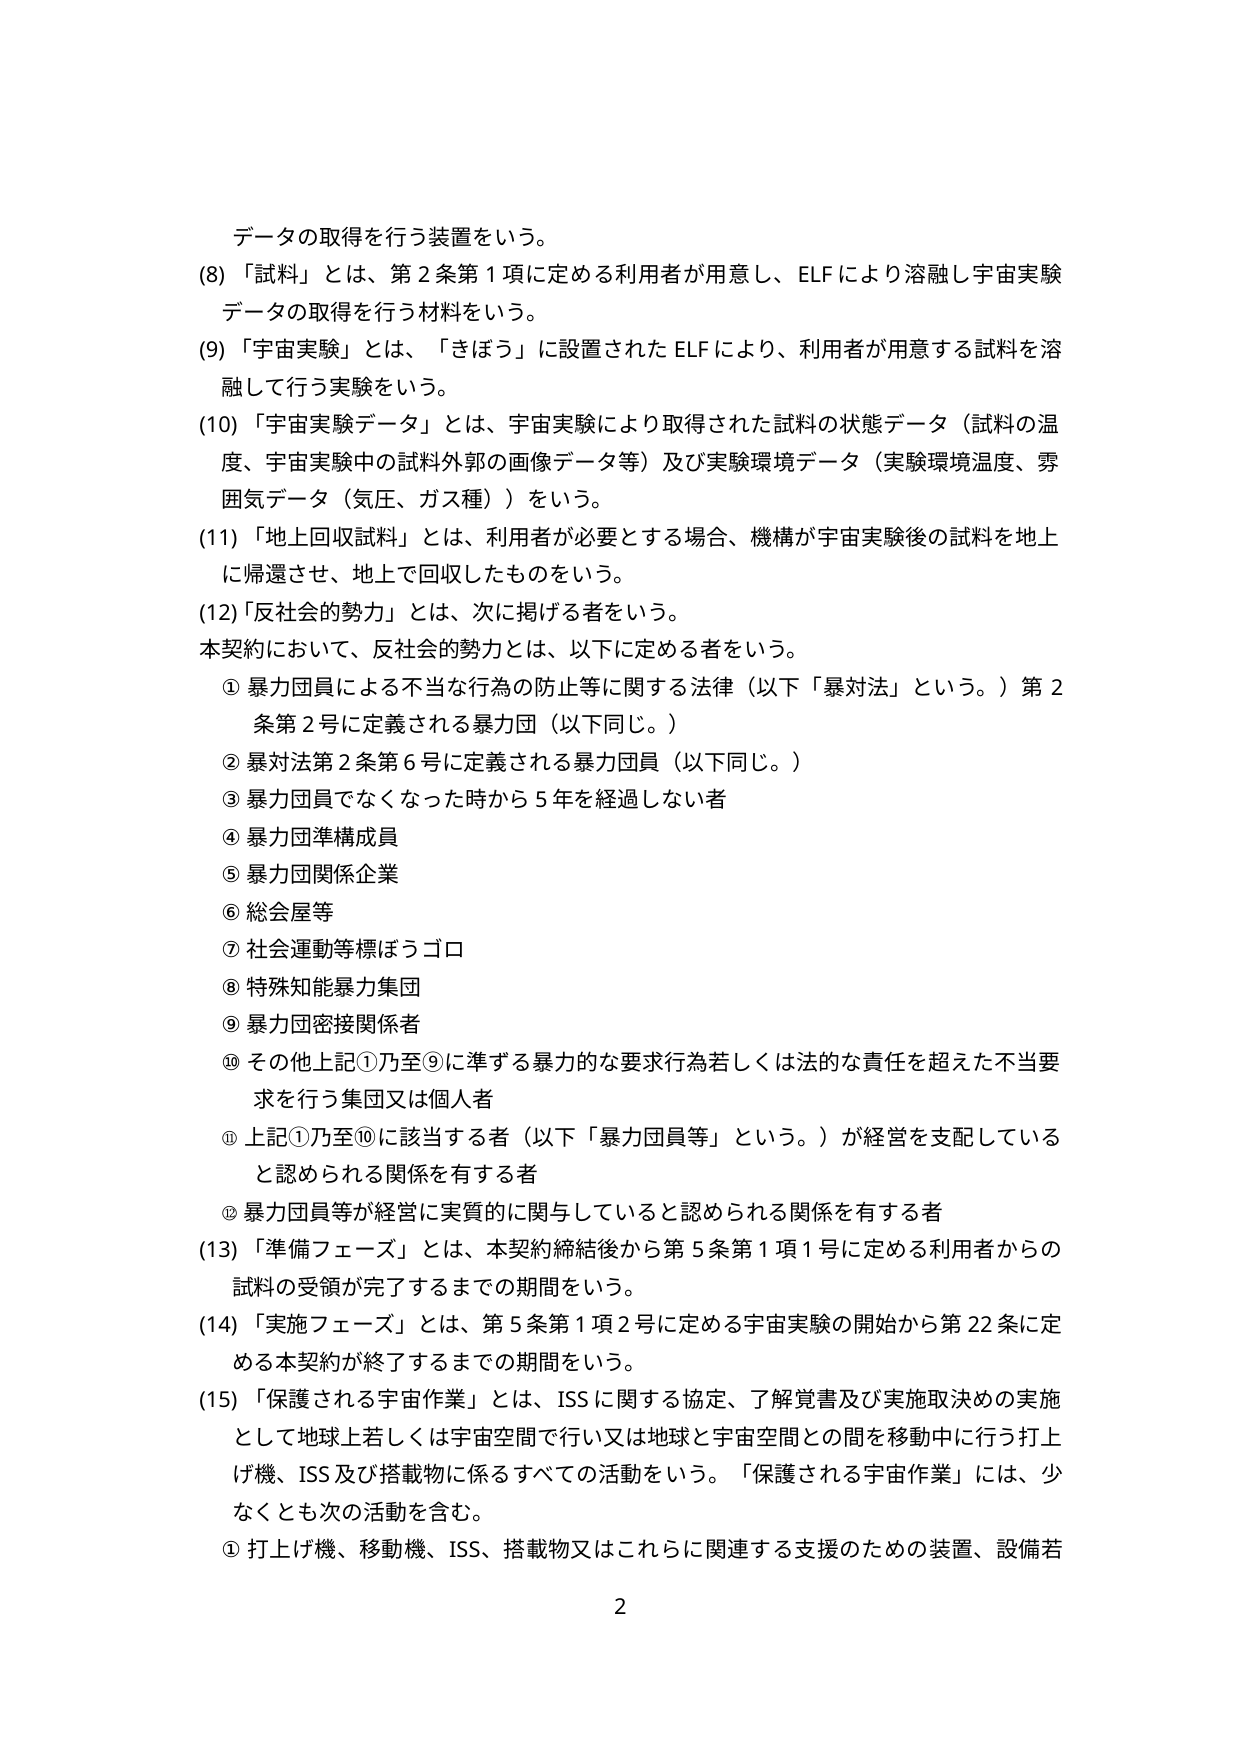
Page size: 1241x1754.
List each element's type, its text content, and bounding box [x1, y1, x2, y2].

text ⑫ 暴力団員等が経営に実質的に関与していると認められる関係を有する者 [221, 1192, 1063, 1229]
text (13) 「準備フェーズ」とは、本契約締結後から第5条第1項1号に定める利用者からの試料の受領が完了するまでの期間をいう。 [199, 1229, 1063, 1304]
text ⑦ 社会運動等標ぼうゴロ [221, 929, 1063, 967]
text (10) 「宇宙実験データ」とは、宇宙実験により取得された試料の状態データ（試料の温度、宇宙実験中の試料外郭の画像データ等）及び実験環境データ（実験環境温度、雰囲気データ（気圧、ガス種））をいう。 [199, 404, 1063, 517]
text (12) ｢反社会的勢力」とは、次に掲げる者をいう。 [199, 592, 1063, 629]
text ⑩ その他上記①乃至⑨に準ずる暴力的な要求行為若しくは法的な責任を超えた不当要求を行う集団又は個人者 [221, 1042, 1063, 1117]
text ⑤ 暴力団関係企業 [221, 854, 1063, 892]
text ① 暴力団員による不当な行為の防止等に関する法律（以下「暴対法」という。）第2条第2号に定義される暴力団（以下同じ。） [221, 667, 1063, 742]
text (14) 「実施フェーズ」とは、第5条第1項2号に定める宇宙実験の開始から第22条に定める本契約が終了するまでの期間をいう。 [199, 1304, 1063, 1379]
text (8) 「試料」とは、第2条第1項に定める利用者が用意し、ELFにより溶融し宇宙実験データの取得を行う材料をいう。 [199, 254, 1063, 329]
text (9) 「宇宙実験」とは、「きぼう」に設置されたELFにより、利用者が用意する試料を溶融して行う実験をいう。 [199, 329, 1063, 404]
text ⑨ 暴力団密接関係者 [221, 1004, 1063, 1042]
text ⑥ 総会屋等 [177, 892, 1063, 929]
text ② 暴対法第2条第6号に定義される暴力団員（以下同じ。） [221, 742, 1063, 779]
text (11) 「地上回収試料」とは、利用者が必要とする場合、機構が宇宙実験後の試料を地上に帰還させ、地上で回収したものをいう。 [199, 517, 1063, 592]
text ③ 暴力団員でなくなった時から5年を経過しない者 [221, 779, 1063, 817]
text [221, 1529, 1063, 1567]
text ⑧ 特殊知能暴力集団 [221, 967, 1063, 1004]
text (15) 「保護される宇宙作業」とは、ISSに関する協定、了解覚書及び実施取決めの実施として地球上若しくは宇宙空間で行い又は地球と宇宙空間との間を移動中に行う打上げ機、ISS及び搭載物に係るすべての活動をいう。「保護される宇宙作業」には、少なくとも次の活動を含む。 [199, 1379, 1063, 1529]
text 本契約において、反社会的勢力とは、以下に定める者をいう。 [199, 629, 1063, 667]
text ⑪ 上記①乃至⑩に該当する者（以下「暴力団員等」という。）が経営を支配していると認められる関係を有する者 [221, 1117, 1063, 1192]
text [199, 217, 1063, 254]
text ④ 暴力団準構成員 [221, 817, 1063, 854]
